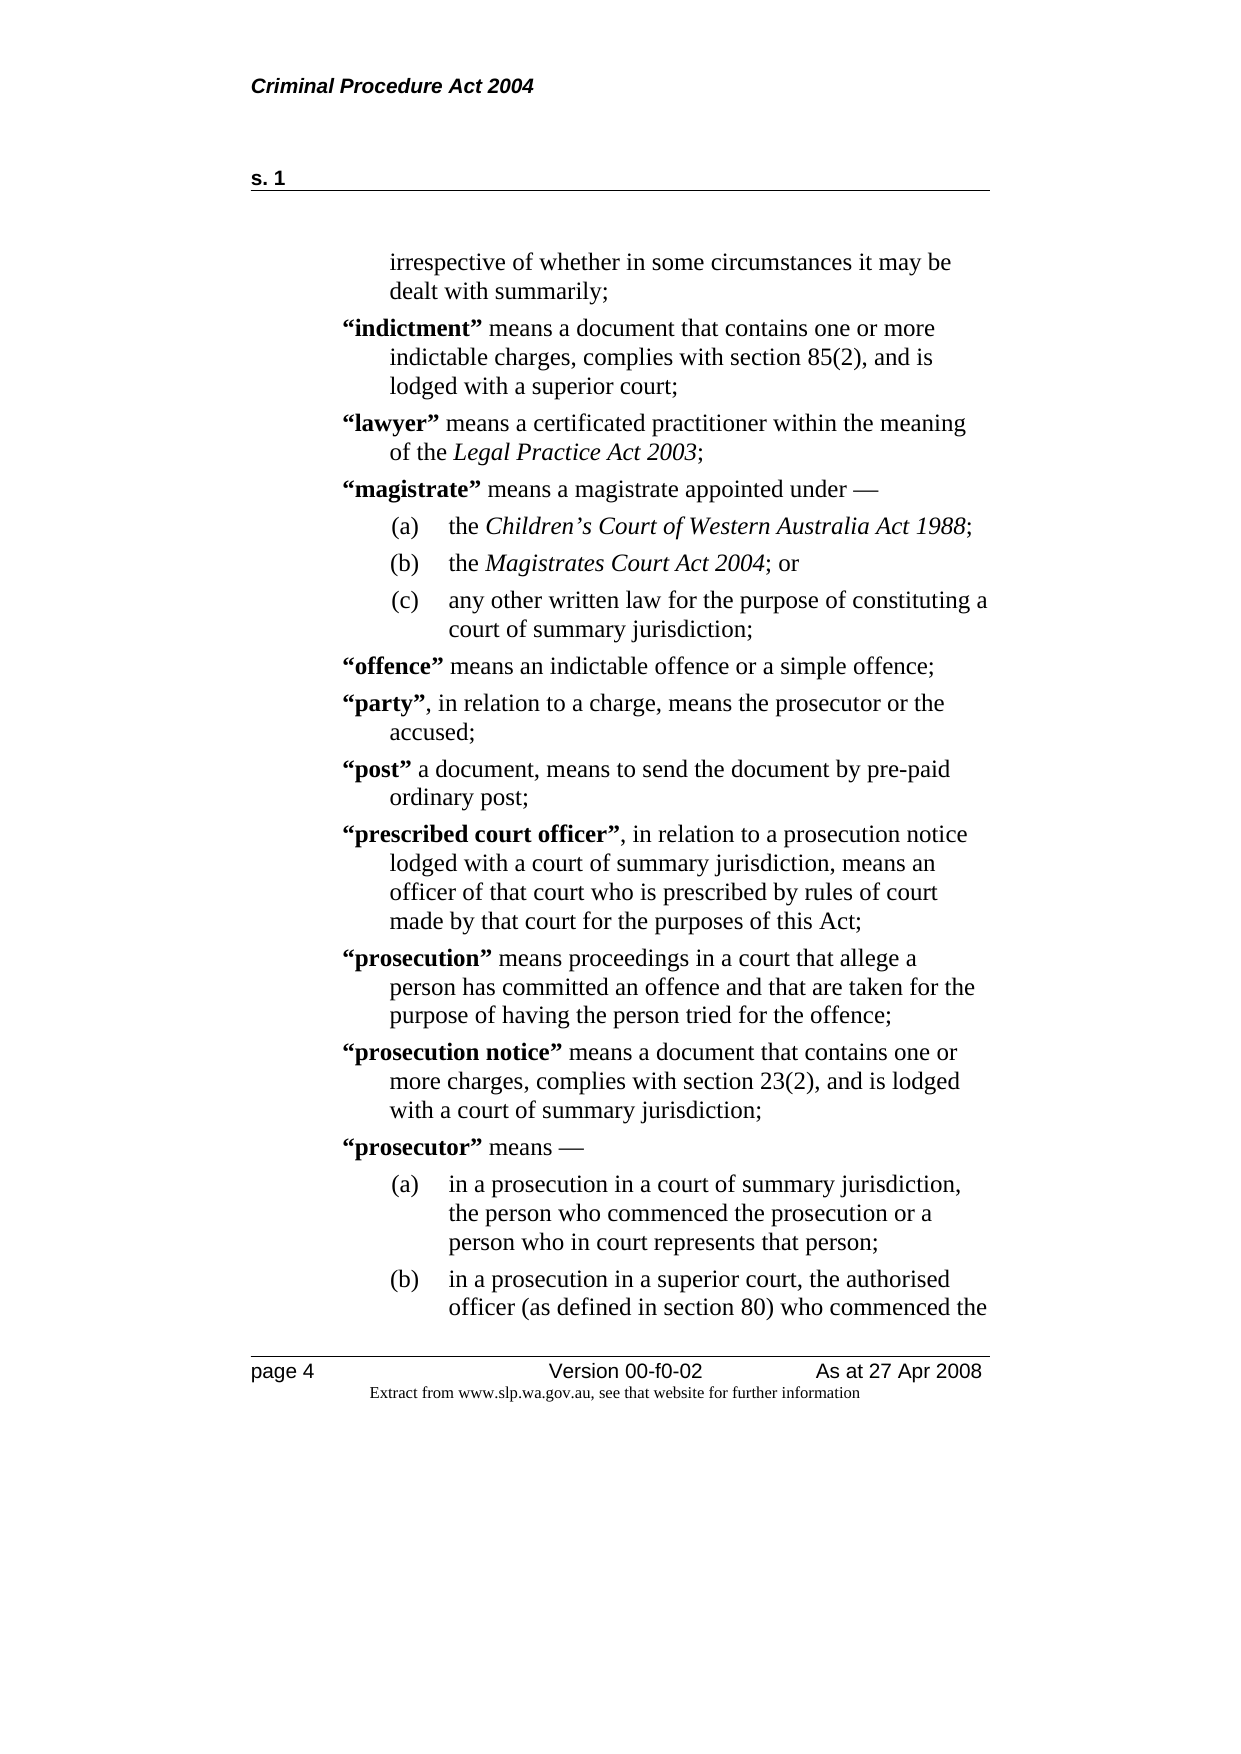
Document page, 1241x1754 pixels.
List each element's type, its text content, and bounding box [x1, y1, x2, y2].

text “indictment” means a document that contains one or more indictable charges, complies with section 85(2), and is lodged with a superior court; [251, 313, 990, 399]
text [251, 247, 990, 305]
text “offence” means an indictable offence or a simple offence; [251, 651, 990, 679]
text “prosecutor” means — [251, 1132, 990, 1161]
text “lawyer” means a certificated practitioner within the meaning of the Legal Practice Act 2003; [251, 408, 990, 465]
text “prosecution notice” means a document that contains one or more charges, complies with section 23(2), and is lodged with a court of summary jurisdiction; [251, 1037, 990, 1124]
text (a) in a prosecution in a court of summary jurisdiction, the person who commenced the prosecution or a person who in court represents that person; [251, 1169, 990, 1255]
text “post” a document, means to send the document by pre-paid ordinary post; [251, 754, 990, 811]
text (b) the Magistrates Court Act 2004; or [251, 548, 990, 577]
text “prescribed court officer”, in relation to a prosecution notice lodged with a court of summary jurisdiction, means an officer of that court who is prescribed by rules of court made by that court for the purposes of this Act; [251, 819, 990, 934]
text “prosecution” means proceedings in a court that allege a person has committed an offence and that are taken for the purpose of having the person tried for the offence; [251, 943, 990, 1029]
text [251, 1264, 990, 1321]
text “magistrate” means a magistrate appointed under — [251, 474, 990, 502]
text “party”, in relation to a charge, means the prosecutor or the accused; [251, 688, 990, 745]
text (a) the Children’s Court of Western Australia Act 1988; [251, 511, 990, 539]
text (c) any other written law for the purpose of constituting a court of summary jurisdiction; [251, 585, 990, 642]
